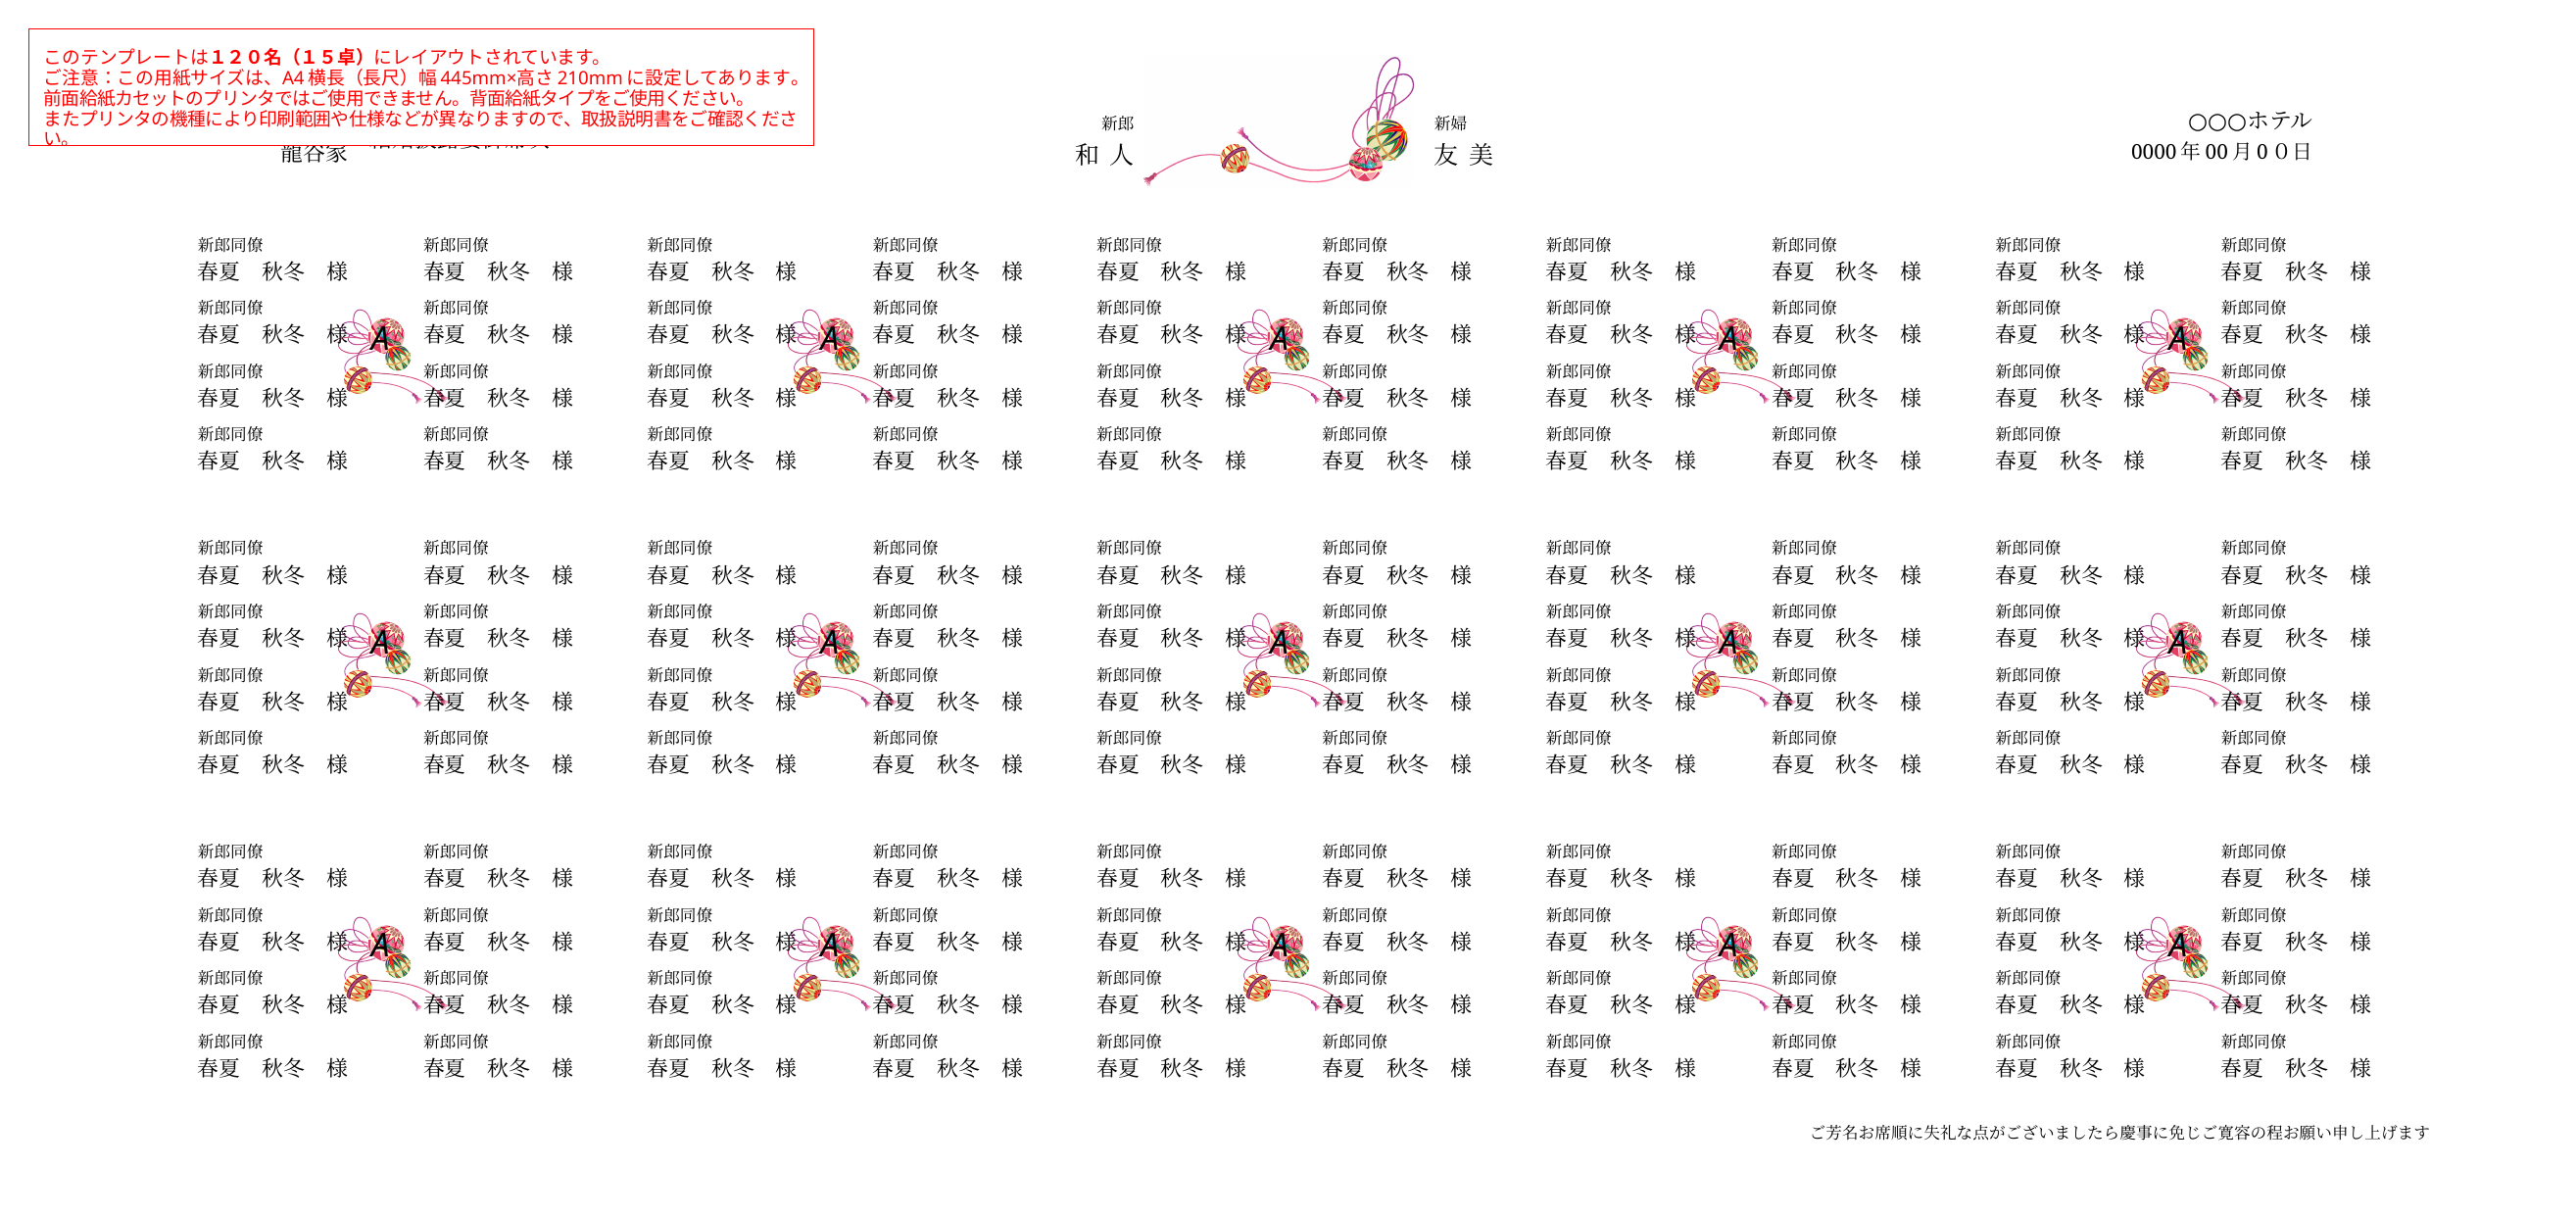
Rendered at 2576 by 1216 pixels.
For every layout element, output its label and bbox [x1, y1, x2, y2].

picture [1685, 612, 1797, 708]
picture [787, 309, 899, 405]
picture [1142, 56, 1415, 187]
picture [787, 612, 899, 708]
picture [787, 916, 899, 1012]
picture [2135, 612, 2247, 708]
picture [1237, 916, 1348, 1012]
picture [1685, 916, 1797, 1012]
picture [1237, 309, 1348, 405]
picture [2135, 916, 2247, 1012]
picture [337, 309, 449, 405]
picture [1237, 612, 1348, 708]
picture [337, 916, 449, 1012]
picture [337, 612, 449, 708]
picture [1685, 309, 1797, 405]
picture [2135, 309, 2247, 405]
